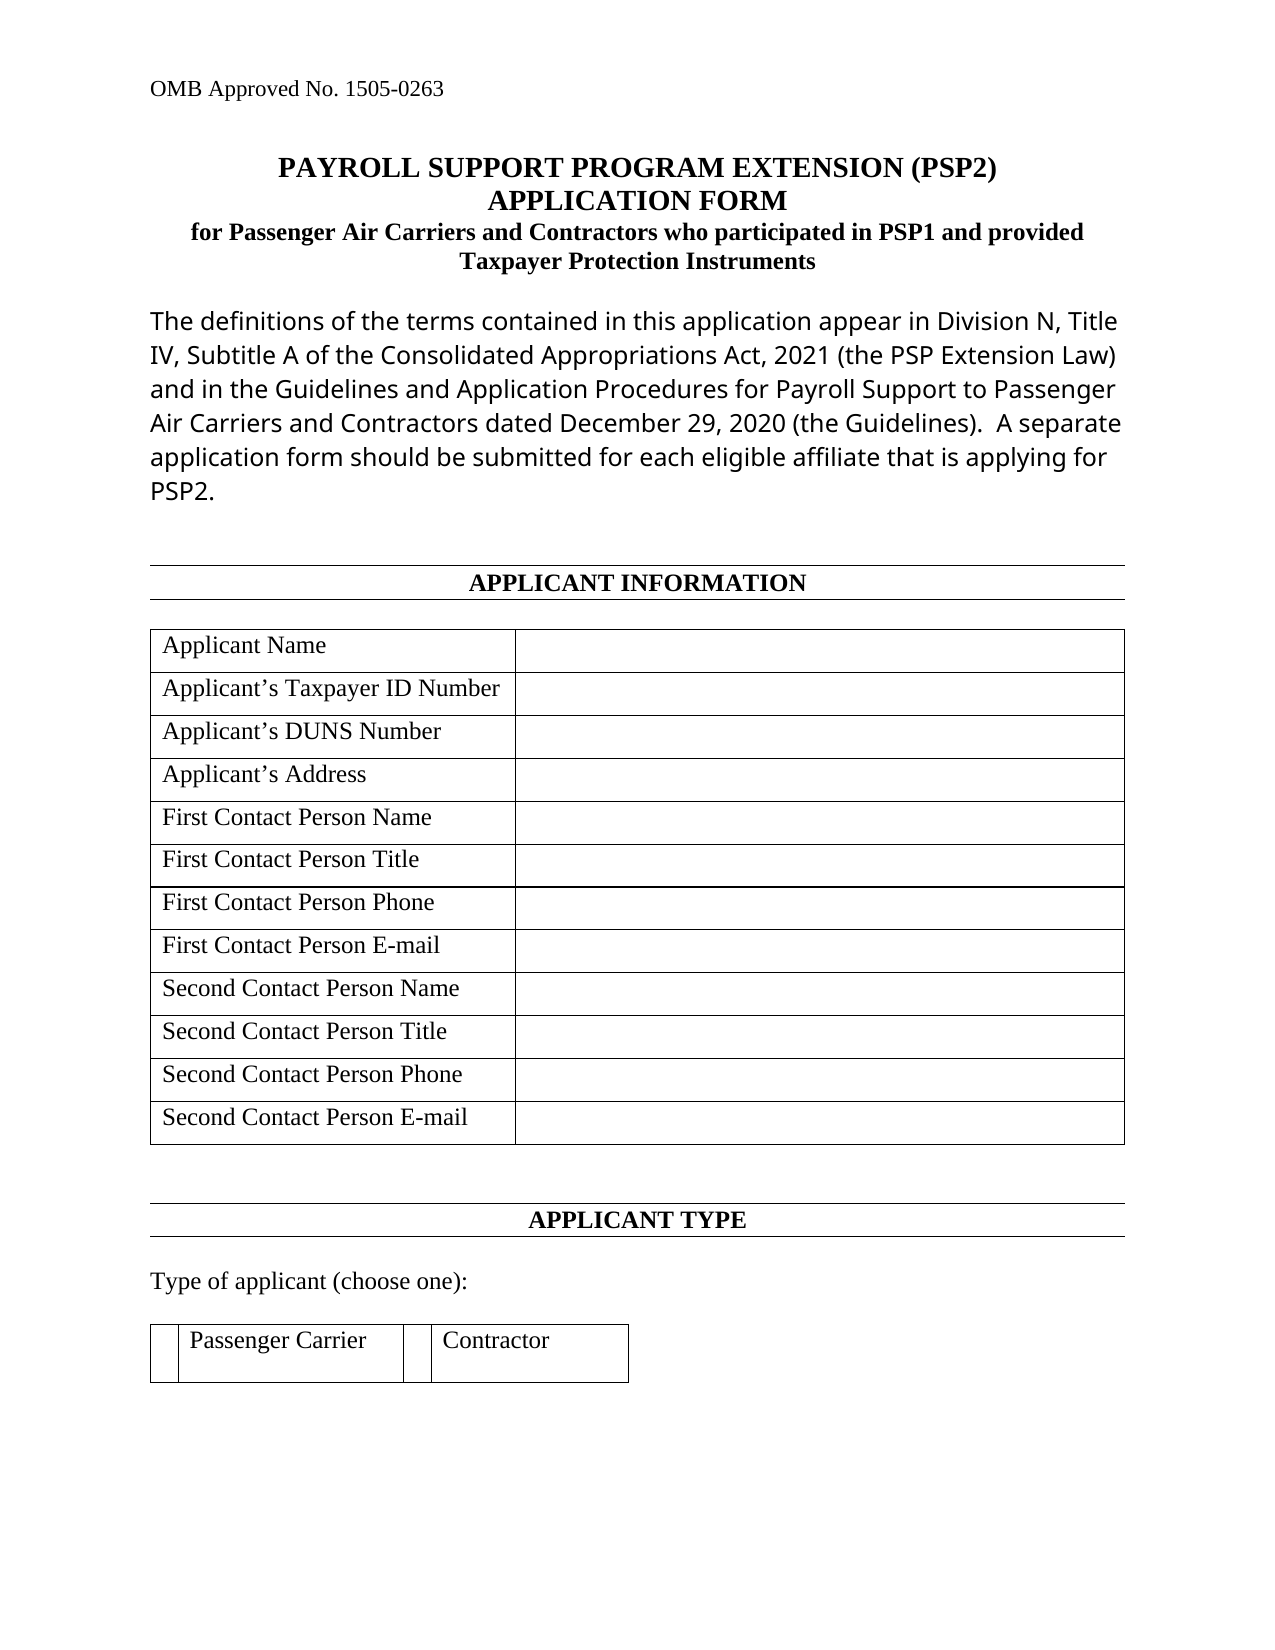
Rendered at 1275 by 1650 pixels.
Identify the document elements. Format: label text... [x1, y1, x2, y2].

table_cell First Contact Person E-mail [151, 930, 515, 972]
text PAYROLL SUPPORT PROGRAM EXTENSION (PSP2) [150, 150, 1125, 183]
table_header Passenger Carrier [179, 1325, 403, 1382]
table_header Contractor [432, 1325, 628, 1382]
table_cell [516, 930, 1124, 972]
table_cell [516, 673, 1124, 715]
text The definitions of the terms contained in this application appear in Division N, Title IV, Subtitle A of the Consolidated Appropriations Act, 2021 (the PSP Extension Law) and in the Guidelines and Application Procedures for Payroll Support to Passenger Air Carriers and Contractors dated December 29, 2020 (the Guidelines). A separate application form should be submitted for each eligible affiliate that is applying for PSP2. [150, 303, 1125, 508]
table_cell Applicant’s Taxpayer ID Number [151, 673, 515, 715]
table_cell [516, 973, 1124, 1015]
table_cell [516, 845, 1124, 886]
table_cell Applicant’s DUNS Number [151, 716, 515, 758]
table_cell [516, 716, 1124, 758]
table_cell [516, 1016, 1124, 1058]
table_cell First Contact Person Phone [151, 888, 515, 929]
table_cell First Contact Person Name [151, 802, 515, 843]
table_cell [516, 1059, 1124, 1101]
table_cell Second Contact Person E-mail [151, 1102, 515, 1144]
table_header Applicant Name [151, 630, 515, 672]
table_cell Second Contact Person Name [151, 973, 515, 1015]
table_header [404, 1325, 431, 1382]
text for Passenger Air Carriers and Contractors who participated in PSP1 and provided Taxpayer Protection Instruments [150, 217, 1125, 274]
table_cell [516, 888, 1124, 929]
text APPLICANT INFORMATION [150, 566, 1125, 599]
text APPLICATION FORM [150, 183, 1125, 217]
table_header [151, 1325, 178, 1382]
text Type of applicant (choose one): [150, 1266, 1125, 1295]
table_cell First Contact Person Title [151, 845, 515, 886]
table_cell Applicant’s Address [151, 759, 515, 801]
text APPLICANT TYPE [150, 1204, 1125, 1236]
table_header [516, 630, 1124, 672]
table_cell Second Contact Person Phone [151, 1059, 515, 1101]
table_cell Second Contact Person Title [151, 1016, 515, 1058]
table_cell [516, 759, 1124, 801]
table_cell [516, 802, 1124, 843]
table_cell [516, 1102, 1124, 1144]
